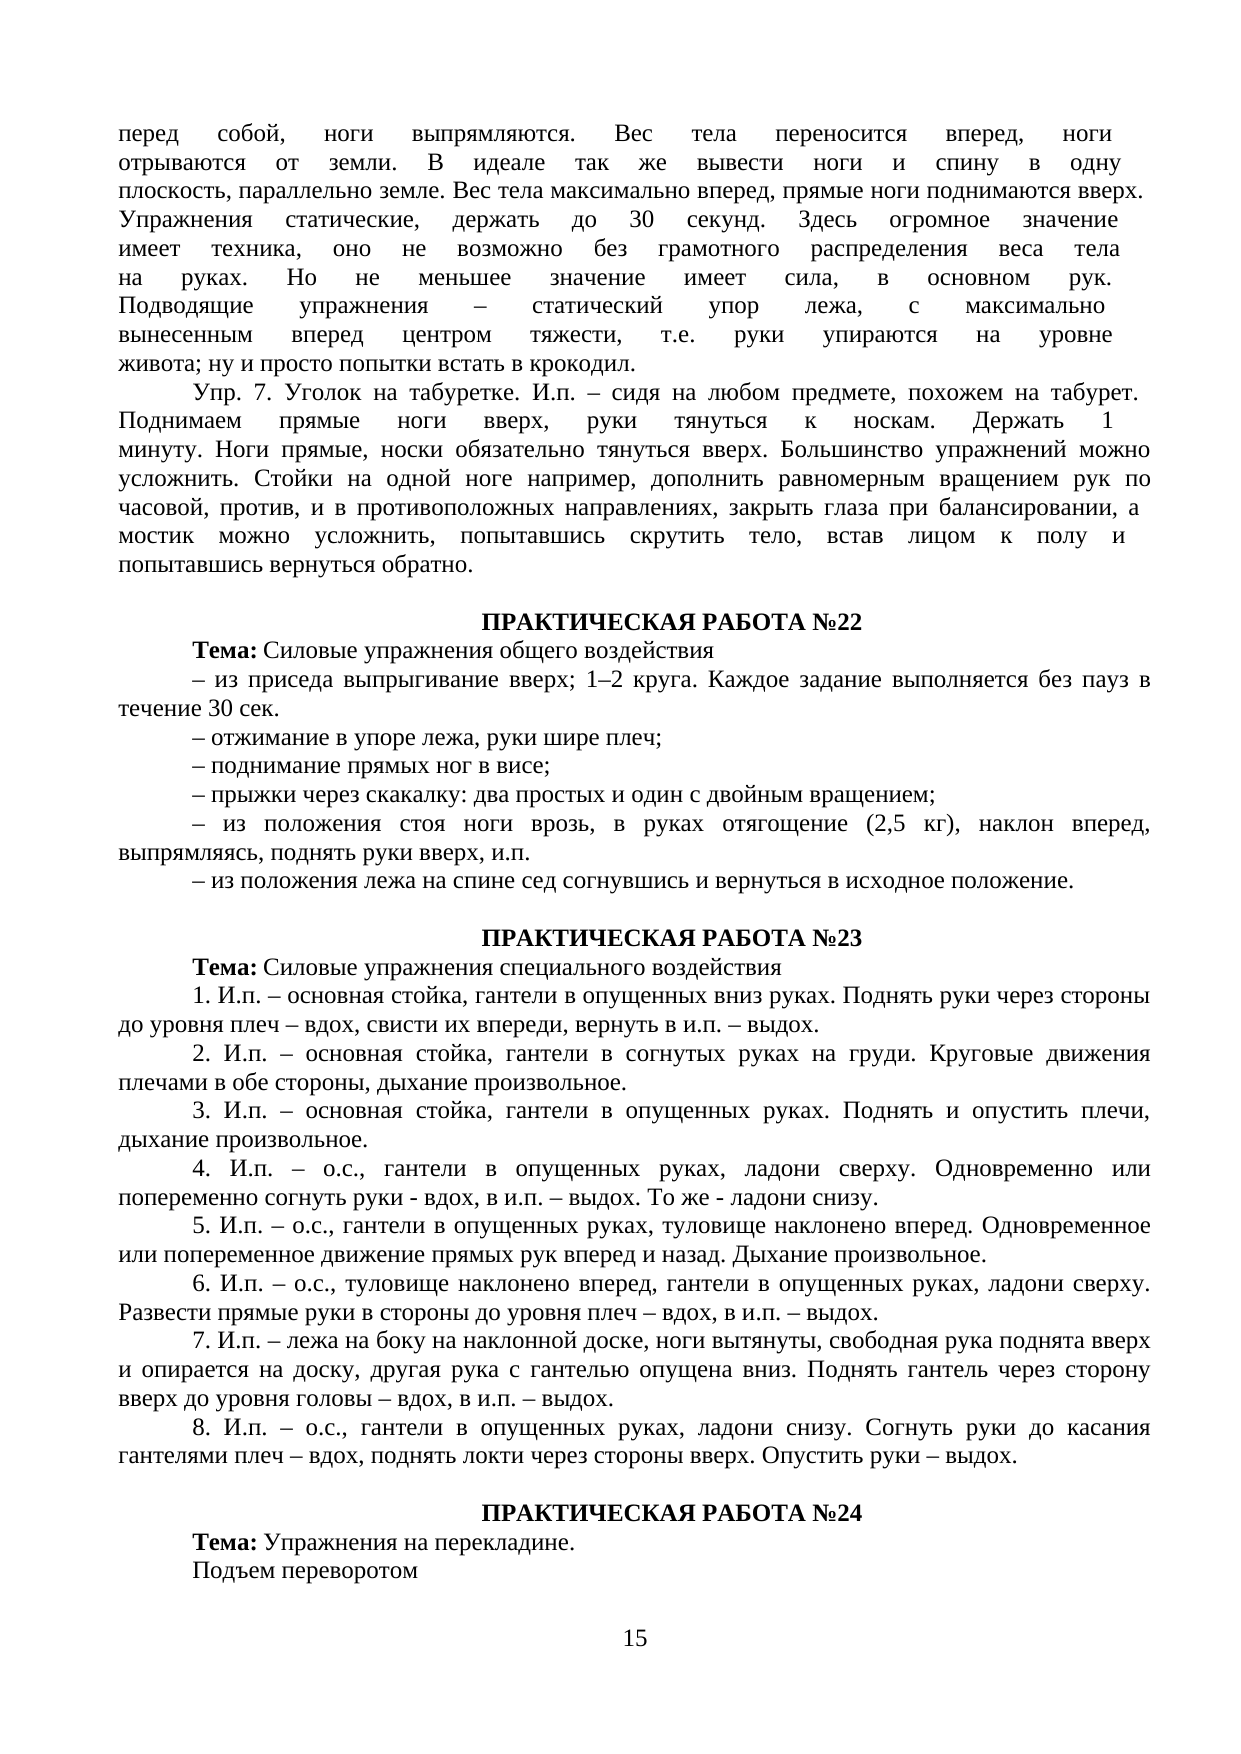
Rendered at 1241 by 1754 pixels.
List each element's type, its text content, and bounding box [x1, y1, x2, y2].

text 5. И.п. – о.с., гантели в опущенных руках, туловище наклонено вперед. Одновременное или попеременное движение прямых рук вперед и назад. Дыхание произвольное. [118, 1211, 1152, 1268]
text 6. И.п. – о.с., туловище наклонено вперед, гантели в опущенных руках, ладони сверху. Развести прямые руки в стороны до уровня плеч – вдох, в и.п. – выдох. [118, 1268, 1152, 1326]
text 1. И.п. – основная стойка, гантели в опущенных вниз руках. Поднять руки через стороны до уровня плеч – вдох, свисти их впереди, вернуть в и.п. – выдох. [118, 981, 1152, 1038]
text Упр. 7. Уголок на табуретке. И.п. – сидя на любом предмете, похожем на табурет. Поднимаем прямые ноги вверх, руки тянуться к носкам. Держать 1 минуту. Ноги прямые, носки обязательно тянуться вверх. Большинство упражнений можно усложнить. Стойки на одной ноге например, дополнить равномерным вращением рук по часовой, против, и в противоположных направлениях, закрыть глаза при балансировании, а мостик можно усложнить, попытавшись скрутить тело, встав лицом к полу и попытавшись вернуться обратно. [118, 377, 1152, 578]
text ПРАКТИЧЕСКАЯ РАБОТА №22 [118, 607, 1152, 636]
text Тема: Упражнения на перекладине. [118, 1527, 1152, 1556]
text 8. И.п. – о.с., гантели в опущенных руках, ладони снизу. Согнуть руки до касания гантелями плеч – вдох, поднять локти через стороны вверх. Опустить руки – выдох. [118, 1412, 1152, 1469]
text – отжимание в упоре лежа, руки шире плеч; [118, 722, 1152, 751]
list Подъем переворотом [118, 1556, 1152, 1584]
text – прыжки через скакалку: два простых и один с двойным вращением; [118, 779, 1152, 808]
text 7. И.п. – лежа на боку на наклонной доске, ноги вытянуты, свободная рука поднята вверх и опирается на доску, другая рука с гантелью опущена вниз. Поднять гантель через сторону вверх до уровня головы – вдох, в и.п. – выдох. [118, 1326, 1152, 1412]
text – из положения стоя ноги врозь, в руках отягощение (2,5 кг), наклон вперед, выпрямляясь, поднять руки вверх, и.п. [118, 808, 1152, 866]
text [118, 118, 1152, 377]
text – поднимание прямых ног в висе; [118, 751, 1152, 779]
text 4. И.п. – о.с., гантели в опущенных руках, ладони сверху. Одновременно или попеременно согнуть руки - вдох, в и.п. – выдох. То же - ладони снизу. [118, 1153, 1152, 1211]
text – из положения лежа на спине сед согнувшись и вернуться в исходное положение. [118, 866, 1152, 894]
text ПРАКТИЧЕСКАЯ РАБОТА №23 [118, 923, 1152, 952]
list Тема: Силовые упражнения общего воздействия [118, 636, 1152, 664]
text – из приседа выпрыгивание вверх; 1–2 круга. Каждое задание выполняется без пауз в течение 30 сек. [118, 664, 1152, 722]
text 2. И.п. – основная стойка, гантели в согнутых руках на груди. Круговые движения плечами в обе стороны, дыхание произвольное. [118, 1038, 1152, 1096]
text ПРАКТИЧЕСКАЯ РАБОТА №24 [118, 1498, 1152, 1527]
text 3. И.п. – основная стойка, гантели в опущенных руках. Поднять и опустить плечи, дыхание произвольное. [118, 1096, 1152, 1153]
list Тема: Силовые упражнения специального воздействия [118, 952, 1152, 981]
